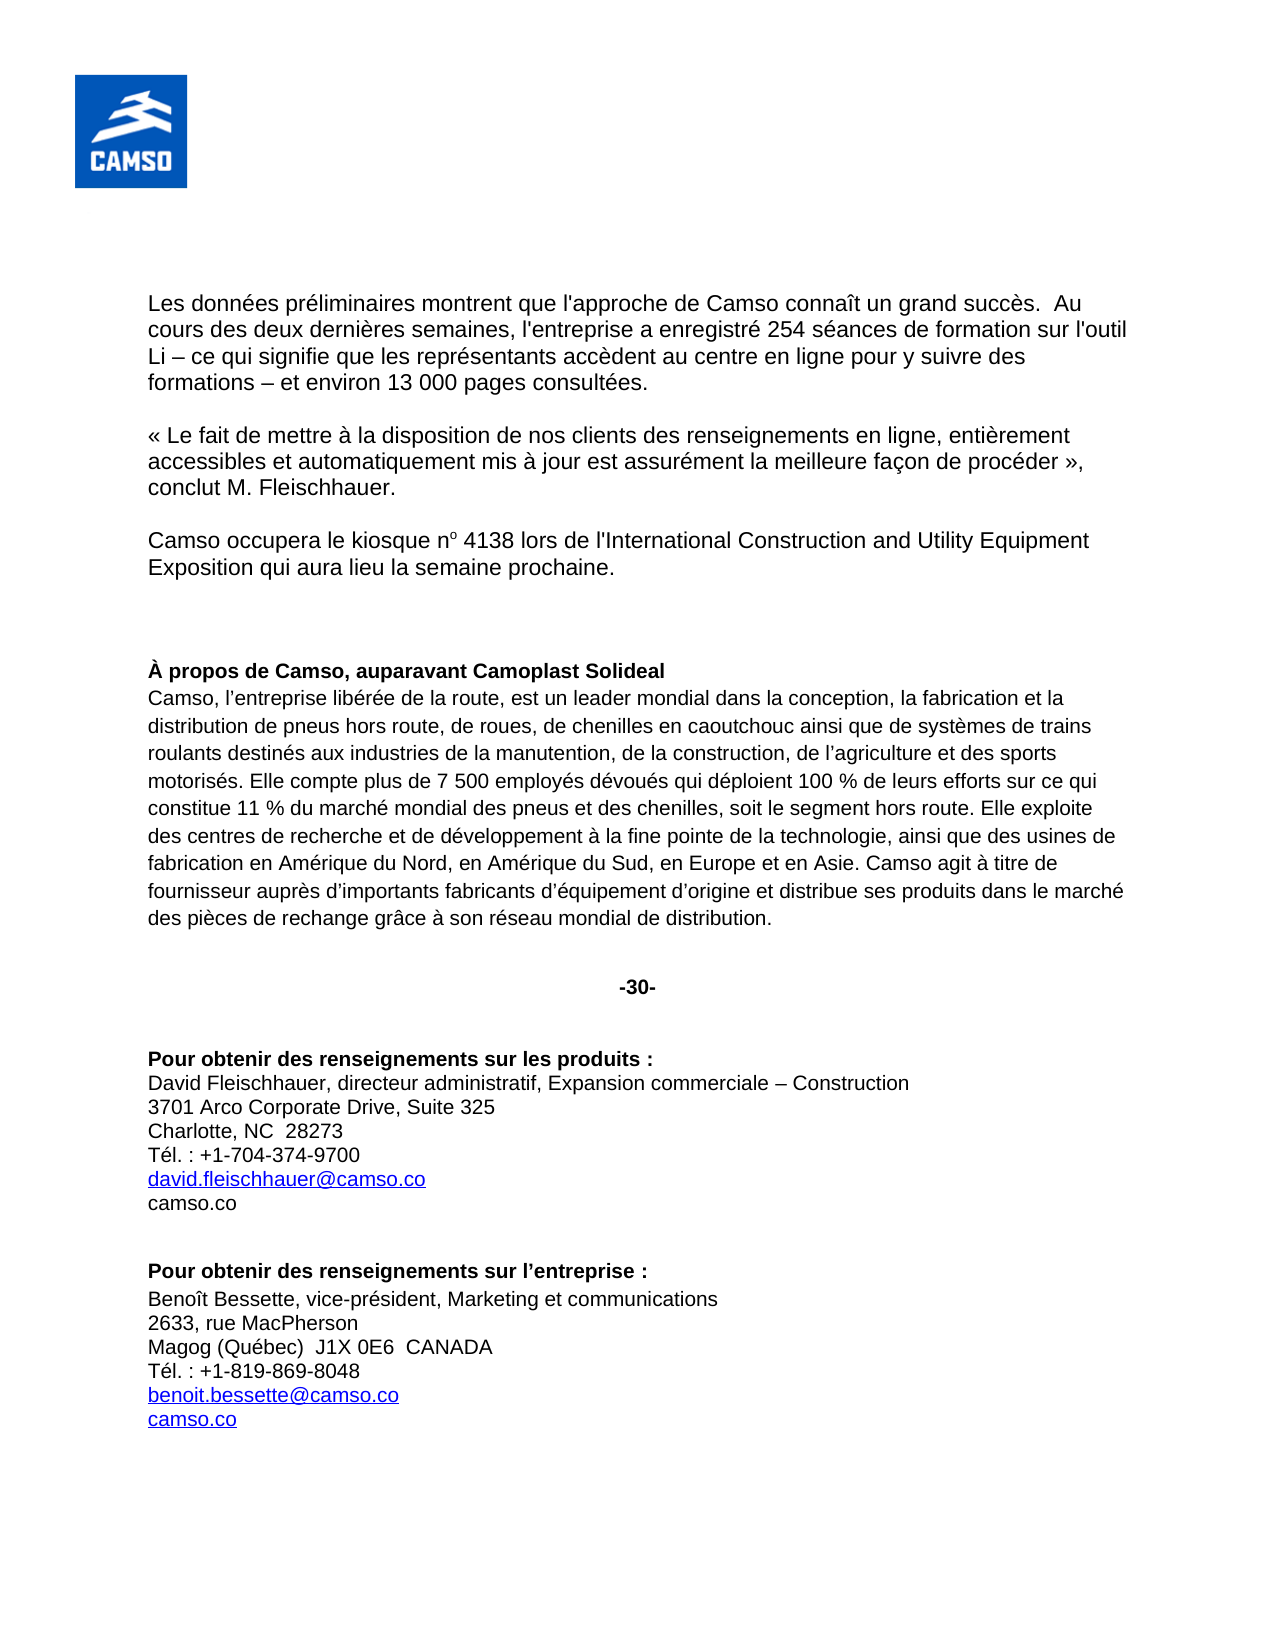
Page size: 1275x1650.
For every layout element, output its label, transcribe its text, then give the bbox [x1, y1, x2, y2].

text 3701 Arco Corporate Drive, Suite 325 [148, 1094, 1127, 1118]
text Charlotte, NC 28273 [148, 1118, 1127, 1142]
text Les données préliminaires montrent que l'approche de Camso connaît un grand succès. Au cours des deux dernières semaines, l'entreprise a enregistré 254 séances de formation sur l'outil Li – ce qui signifie que les représentants accèdent au centre en ligne pour y suivre des formations – et environ 13 000 pages consultées. [148, 290, 1127, 395]
text -30- [148, 975, 1127, 999]
text camso.co [148, 1190, 1127, 1214]
text david.fleischhauer@camso.co [148, 1166, 1127, 1190]
text « Le fait de mettre à la disposition de nos clients des renseignements en ligne, entièrement accessibles et automatiquement mis à jour est assurément la meilleure façon de procéder », conclut M. Fleischhauer. [148, 422, 1127, 501]
subtitle Benoît Bessette, vice-président, Marketing et communications 2633, rue MacPherson Magog (Québec) J1X 0E6 CANADA Tél. : +1-819-869-8048 benoit.bessette@camso.co camso.co [148, 1287, 1127, 1430]
text Tél. : +1-704-374-9700 [148, 1142, 1127, 1166]
picture [0, 0, 1275, 264]
text Camso occupera le kiosque no 4138 lors de l'International Construction and Utility Equipment Exposition qui aura lieu la semaine prochaine. [148, 527, 1127, 580]
text Camso, l’entreprise libérée de la route, est un leader mondial dans la conception, la fabrication et la distribution de pneus hors route, de roues, de chenilles en caoutchouc ainsi que de systèmes de trains roulants destinés aux industries de la manutention, de la construction, de l’agriculture et des sports motorisés. Elle compte plus de 7 500 employés dévoués qui déploient 100 % de leurs efforts sur ce qui constitue 11 % du marché mondial des pneus et des chenilles, soit le segment hors route. Elle exploite des centres de recherche et de développement à la fine pointe de la technologie, ainsi que des usines de fabrication en Amérique du Nord, en Amérique du Sud, en Europe et en Asie. Camso agit à titre de fournisseur auprès d’importants fabricants d’équipement d’origine et distribue ses produits dans le marché des pièces de rechange grâce à son réseau mondial de distribution. [148, 686, 1127, 930]
subtitle À propos de Camso, auparavant Camoplast Solideal [148, 658, 1127, 682]
subtitle Pour obtenir des renseignements sur l’entreprise : [148, 1259, 1127, 1283]
text Pour obtenir des renseignements sur les produits : David Fleischhauer, directeur administratif, Expansion commerciale – Construction [148, 1047, 1127, 1094]
